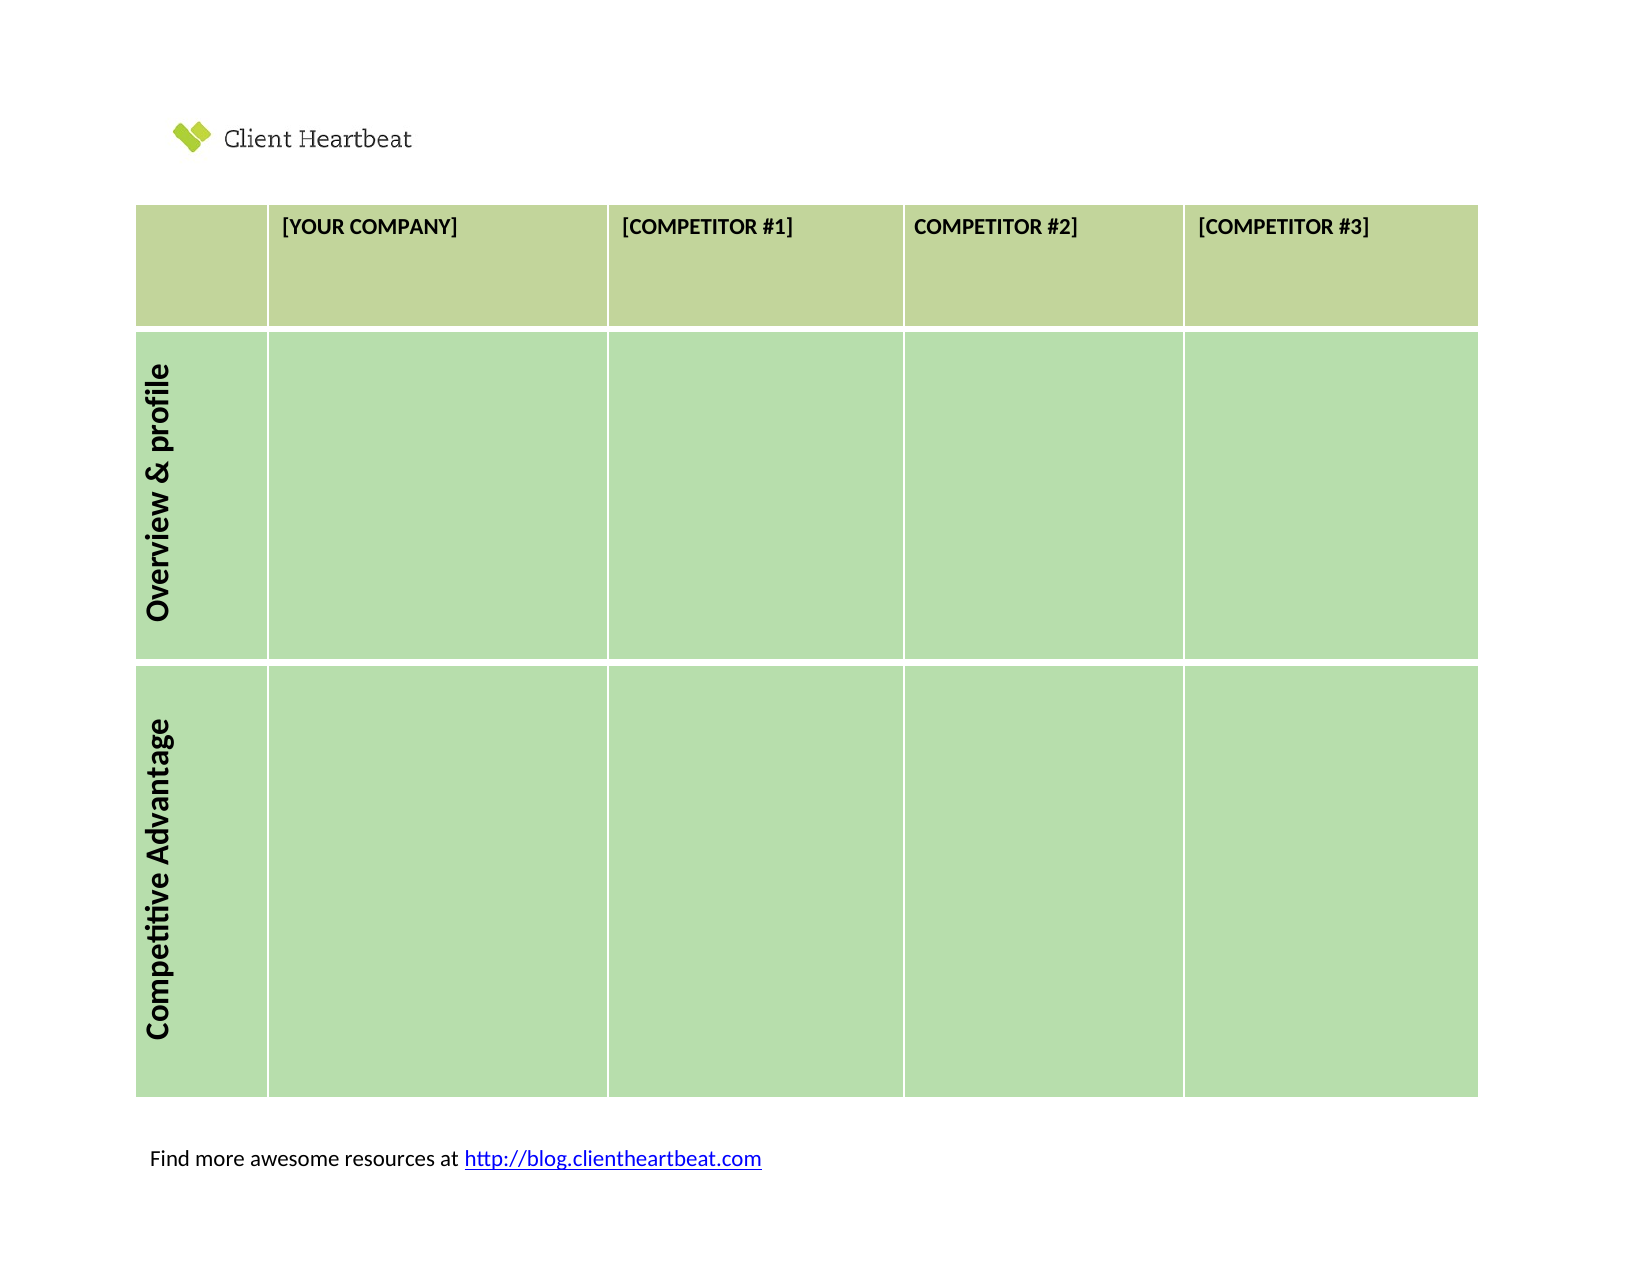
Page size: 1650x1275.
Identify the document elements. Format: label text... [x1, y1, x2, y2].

table_header [YOUR COMPANY] [269, 205, 607, 326]
table_header [COMPETITOR #3] [1185, 205, 1478, 326]
table_cell [1185, 666, 1478, 1097]
picture [150, 103, 443, 176]
table_cell Overview & profile [136, 332, 267, 659]
table_cell [905, 332, 1183, 659]
table_header [COMPETITOR #1] [609, 205, 903, 326]
table_header COMPETITOR #2] [905, 205, 1183, 326]
table_cell [609, 332, 903, 659]
table_cell Competitive Advantage [136, 666, 267, 1097]
table_cell [1185, 332, 1478, 659]
table_cell [609, 666, 903, 1097]
table_cell [269, 332, 607, 659]
table_header [136, 205, 267, 326]
table_cell [905, 666, 1183, 1097]
table_cell [269, 666, 607, 1097]
